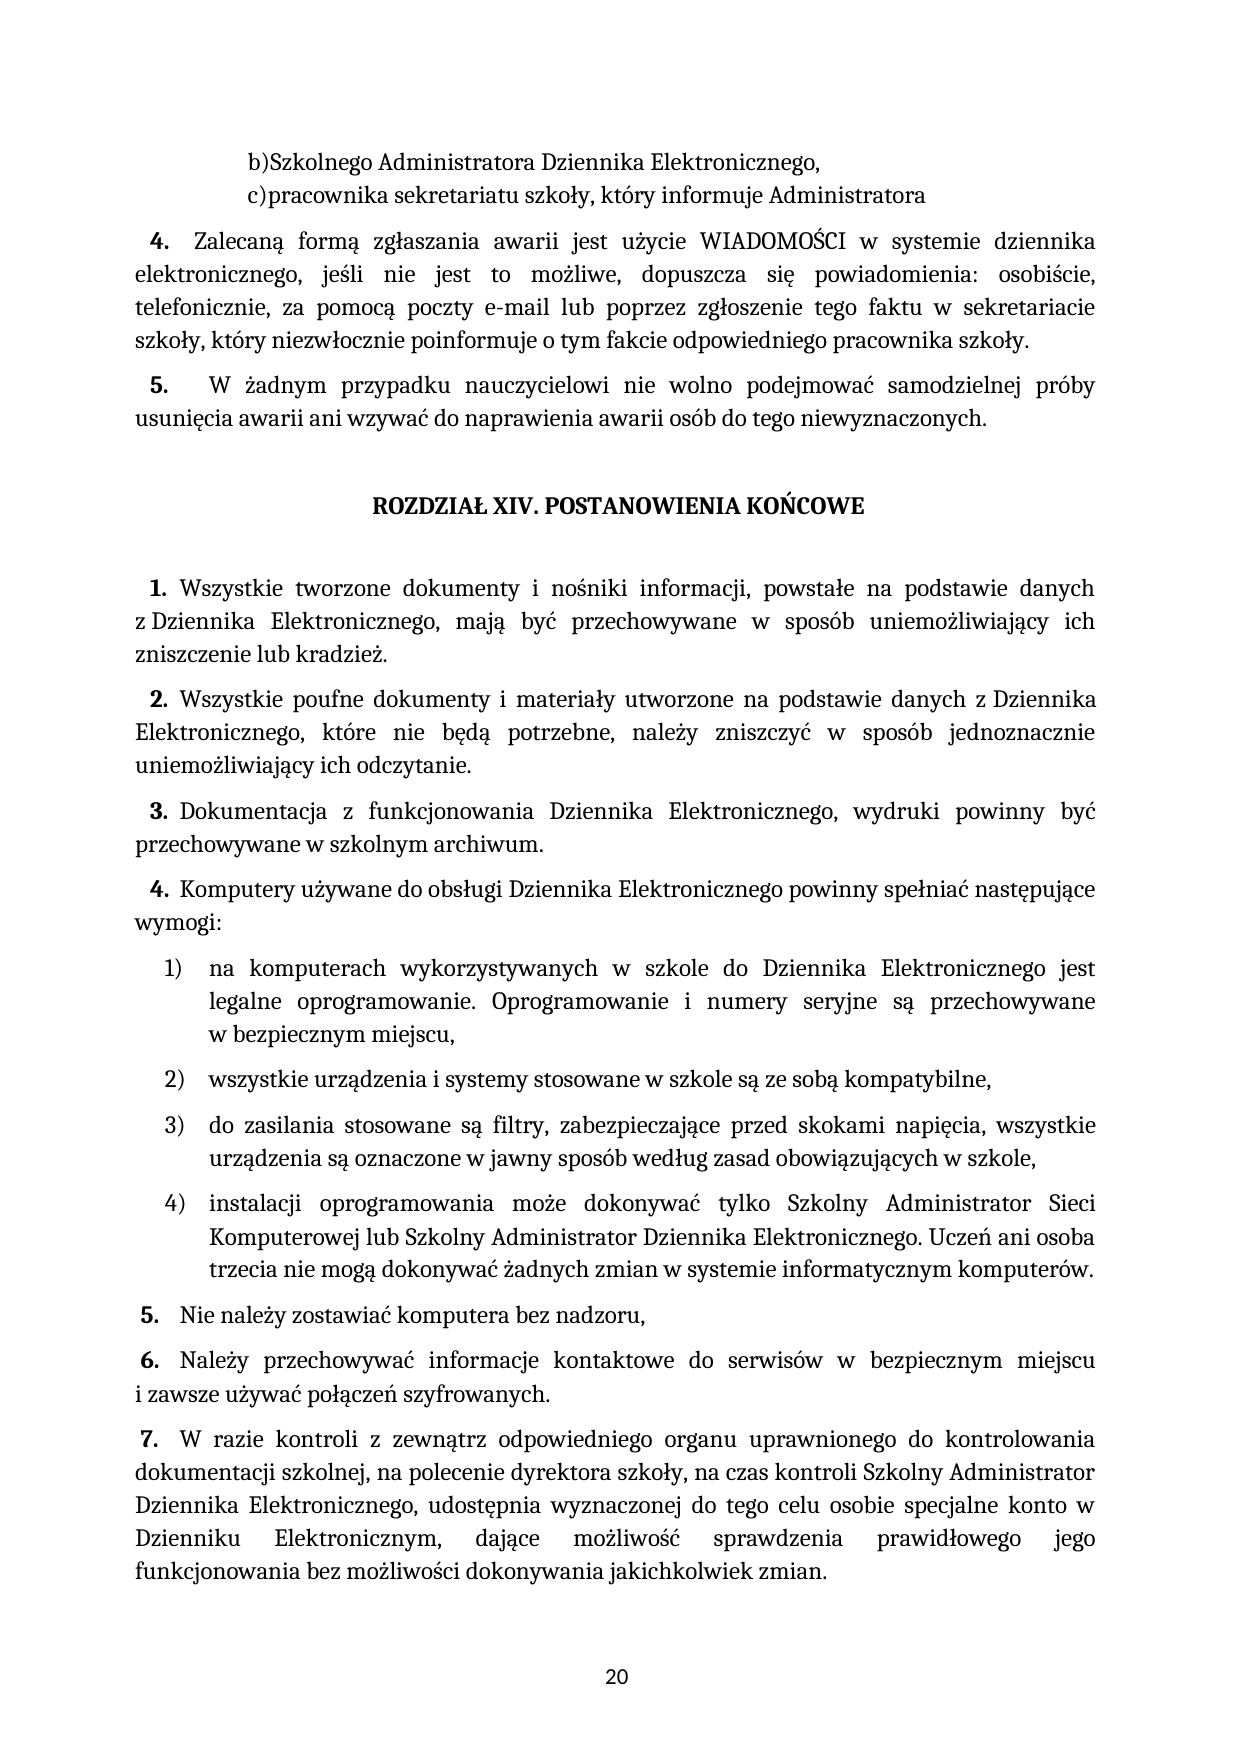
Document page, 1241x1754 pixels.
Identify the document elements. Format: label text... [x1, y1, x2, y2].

list Należy przechowywać informacje kontaktowe do serwisów w bezpiecznym miejscu i zawsze używać połączeń szyfrowanych. [135, 1346, 1097, 1408]
list W razie kontroli z zewnątrz odpowiedniego organu uprawnionego do kontrolowania dokumentacji szkolnej, na polecenie dyrektora szkoły, na czas kontroli Szkolny Administrator Dziennika Elektronicznego, udostępnia wyznaczonej do tego celu osobie specjalne konto w Dzienniku Elektronicznym, dające możliwość sprawdzenia prawidłowego jego funkcjonowania bez możliwości dokonywania jakichkolwiek zmian. [135, 1425, 1097, 1586]
list Wszystkie tworzone dokumenty i nośniki informacji, powstałe na podstawie danych z Dziennika Elektronicznego, mają być przechowywane w sposób uniemożliwiający ich zniszczenie lub kradzież. [135, 573, 1097, 668]
list Szkolnego Administratora Dziennika Elektronicznego, [247, 148, 891, 177]
list wszystkie urządzenia i systemy stosowane w szkole są ze sobą kompatybilne, [164, 1065, 1097, 1094]
list do zasilania stosowane są filtry, zabezpieczające przed skokami napięcia, wszystkie urządzenia są oznaczone w jawny sposób według zasad obowiązujących w szkole, [164, 1111, 1097, 1173]
list Zalecaną formą zgłaszania awarii jest użycie WIADOMOŚCI w systemie dziennika elektronicznego, jeśli nie jest to możliwe, dopuszcza się powiadomienia: osobiście, telefonicznie, za pomocą poczty e-mail lub poprzez zgłoszenie tego faktu w sekretariacie szkoły, który niezwłocznie poinformuje o tym fakcie odpowiedniego pracownika szkoły. [135, 227, 1097, 354]
list pracownika sekretariatu szkoły, który informuje Administratora [247, 181, 1095, 210]
list Wszystkie poufne dokumenty i materiały utworzone na podstawie danych z Dziennika Elektronicznego, które nie będą potrzebne, należy zniszczyć w sposób jednoznacznie uniemożliwiający ich odczytanie. [135, 685, 1097, 780]
list Nie należy zostawiać komputera bez nadzoru, [135, 1301, 1097, 1330]
list Komputery używane do obsługi Dziennika Elektronicznego powinny spełniać następujące wymogi: [135, 875, 1097, 937]
list W żadnym przypadku nauczycielowi nie wolno podejmować samodzielnej próby usunięcia awarii ani wzywać do naprawienia awarii osób do tego niewyznaczonych. [135, 371, 1097, 433]
list na komputerach wykorzystywanych w szkole do Dziennika Elektronicznego jest legalne oprogramowanie. Oprogramowanie i numery seryjne są przechowywane w bezpiecznym miejscu, [164, 954, 1097, 1048]
subtitle ROZDZIAŁ XIV. POSTANOWIENIA KOŃCOWE [140, 492, 1097, 521]
list Dokumentacja z funkcjonowania Dziennika Elektronicznego, wydruki powinny być przechowywane w szkolnym archiwum. [135, 797, 1097, 858]
list instalacji oprogramowania może dokonywać tylko Szkolny Administrator Sieci Komputerowej lub Szkolny Administrator Dziennika Elektronicznego. Uczeń ani osoba trzecia nie mogą dokonywać żadnych zmian w systemie informatycznym komputerów. [164, 1189, 1097, 1284]
